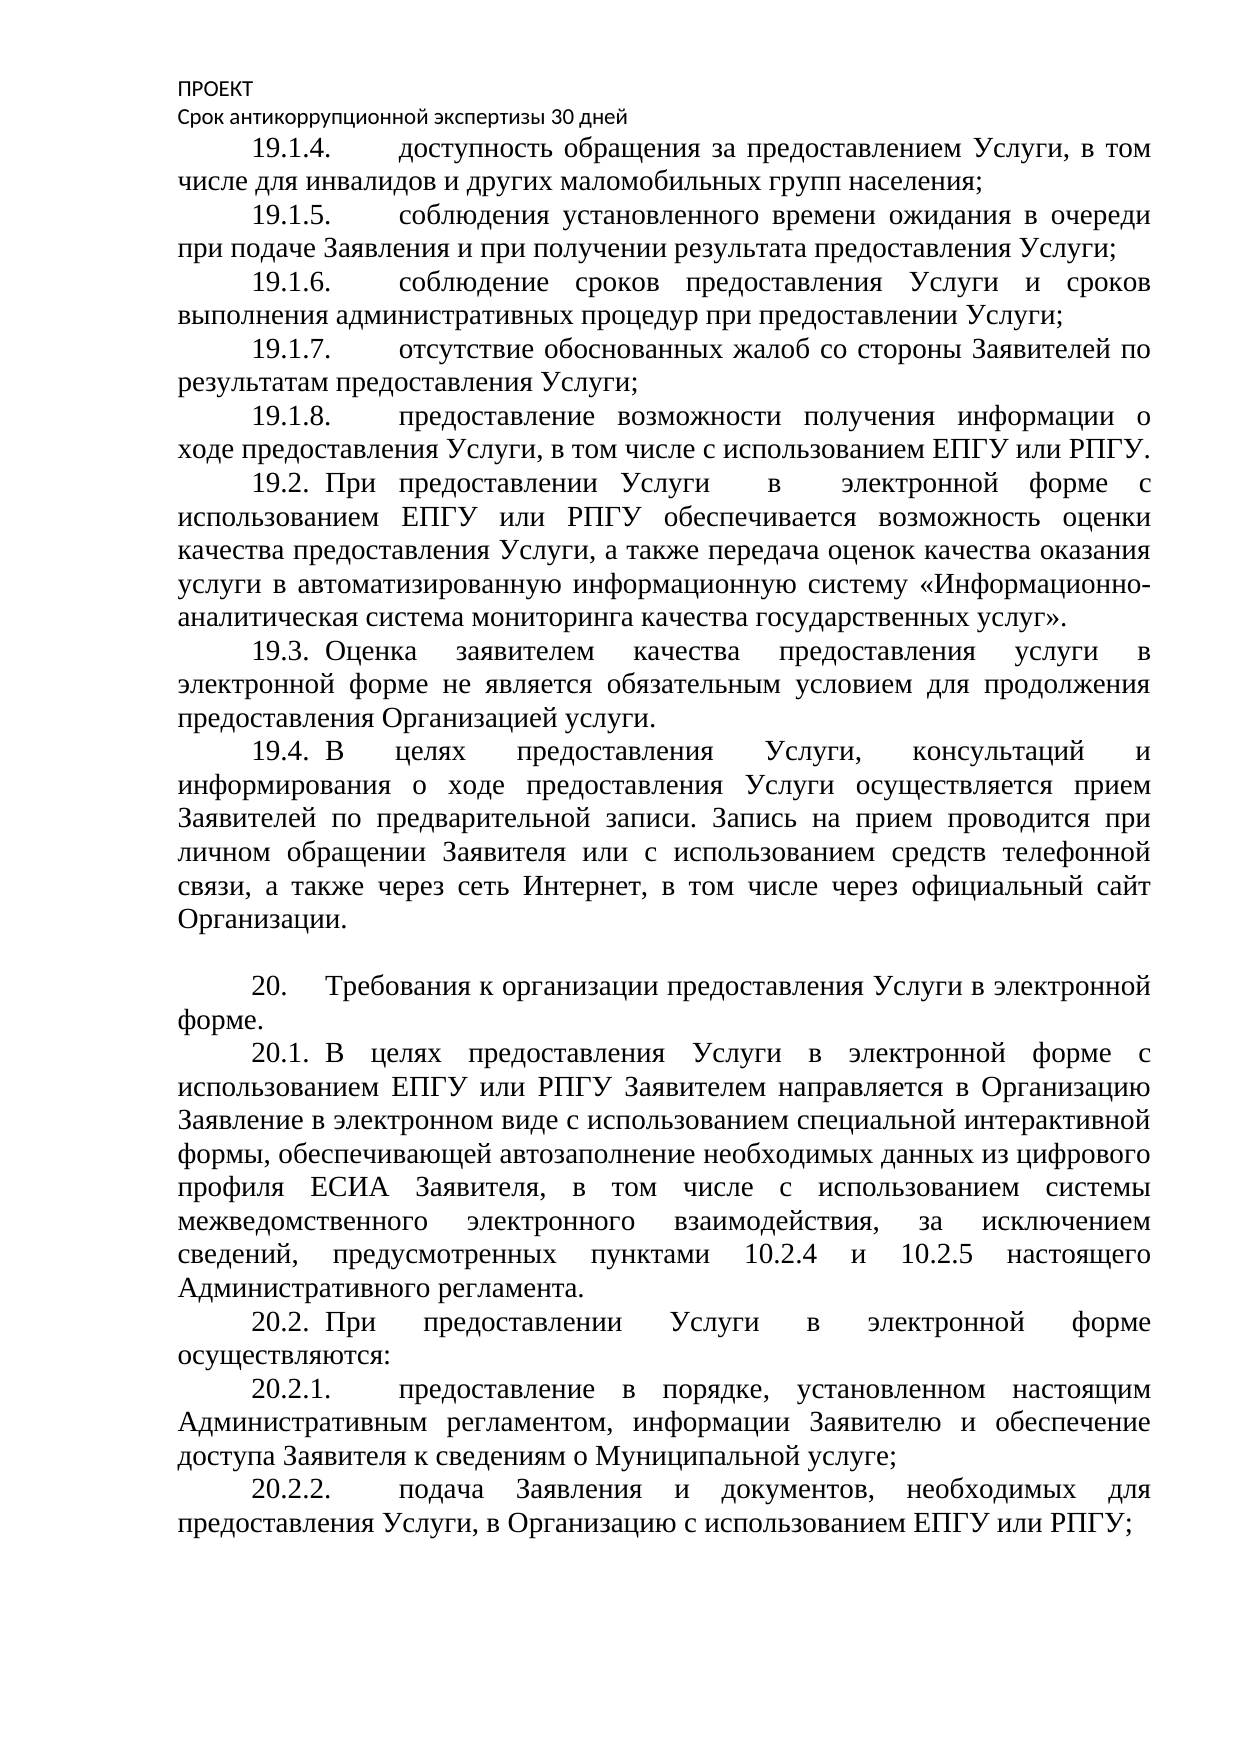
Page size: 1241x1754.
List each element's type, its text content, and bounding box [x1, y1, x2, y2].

text 19.1.5. соблюдения установленного времени ожидания в очереди при подаче Заявления и при получении результата предоставления Услуги; [177, 197, 1152, 264]
text 19.3. Оценка заявителем качества предоставления услуги в электронной форме не является обязательным условием для продолжения предоставления Организацией услуги. [177, 633, 1152, 733]
text 20.2.1. предоставление в порядке, установленном настоящим Административным регламентом, информации Заявителю и обеспечение доступа Заявителя к сведениям о Муниципальной услуге; [177, 1371, 1152, 1471]
text 19.2. При предоставлении Услуги в электронной форме с использованием ЕПГУ или РПГУ обеспечивается возможность оценки качества предоставления Услуги, а также передача оценок качества оказания услуги в автоматизированную информационную систему «Информационно-аналитическая система мониторинга качества государственных услуг». [177, 465, 1152, 633]
text 19.1.7. отсутствие обоснованных жалоб со стороны Заявителей по результатам предоставления Услуги; [177, 331, 1152, 398]
text 20. Требования к организации предоставления Услуги в электронной форме. [177, 968, 1152, 1035]
text 20.1. В целях предоставления Услуги в электронной форме с использованием ЕПГУ или РПГУ Заявителем направляется в Организацию Заявление в электронном виде с использованием специальной интерактивной формы, обеспечивающей автозаполнение необходимых данных из цифрового профиля ЕСИА Заявителя, в том числе с использованием системы межведомственного электронного взаимодействия, за исключением сведений, предусмотренных пунктами 10.2.4 и 10.2.5 настоящего Административного регламента. [177, 1035, 1152, 1304]
text 19.1.6. соблюдение сроков предоставления Услуги и сроков выполнения административных процедур при предоставлении Услуги; [177, 264, 1152, 331]
text 19.1.4. доступность обращения за предоставлением Услуги, в том числе для инвалидов и других маломобильных групп населения; [177, 130, 1152, 197]
text 20.2.2. подача Заявления и документов, необходимых для предоставления Услуги, в Организацию с использованием ЕПГУ или РПГУ; [177, 1471, 1152, 1538]
text 19.1.8. предоставление возможности получения информации о ходе предоставления Услуги, в том числе с использованием ЕПГУ или РПГУ. [177, 398, 1152, 465]
text 20.2. При предоставлении Услуги в электронной форме осуществляются: [177, 1304, 1152, 1371]
text 19.4. В целях предоставления Услуги, консультаций и информирования о ходе предоставления Услуги осуществляется прием Заявителей по предварительной записи. Запись на прием проводится при личном обращении Заявителя или с использованием средств телефонной связи, а также через сеть Интернет, в том числе через официальный сайт Организации. [177, 733, 1152, 935]
